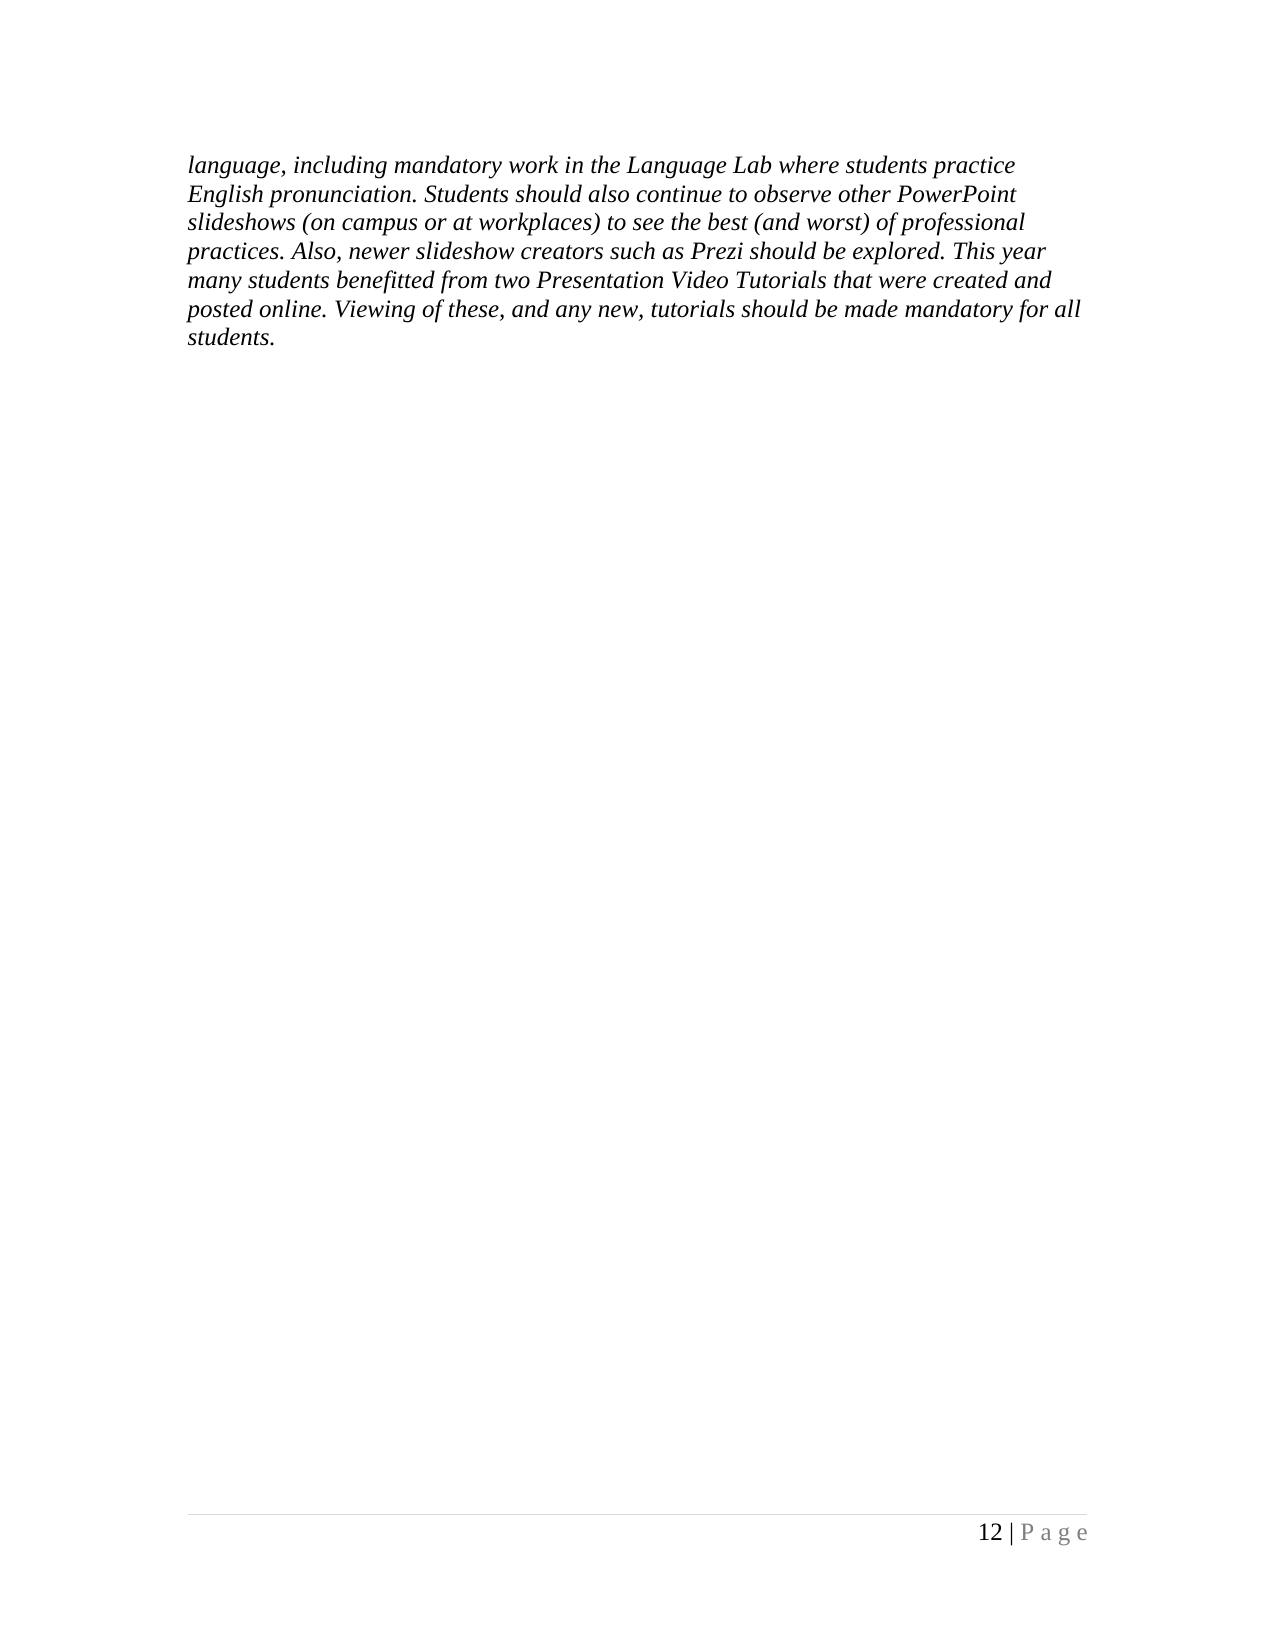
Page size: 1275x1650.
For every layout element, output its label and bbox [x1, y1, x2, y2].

text [187, 150, 1087, 351]
